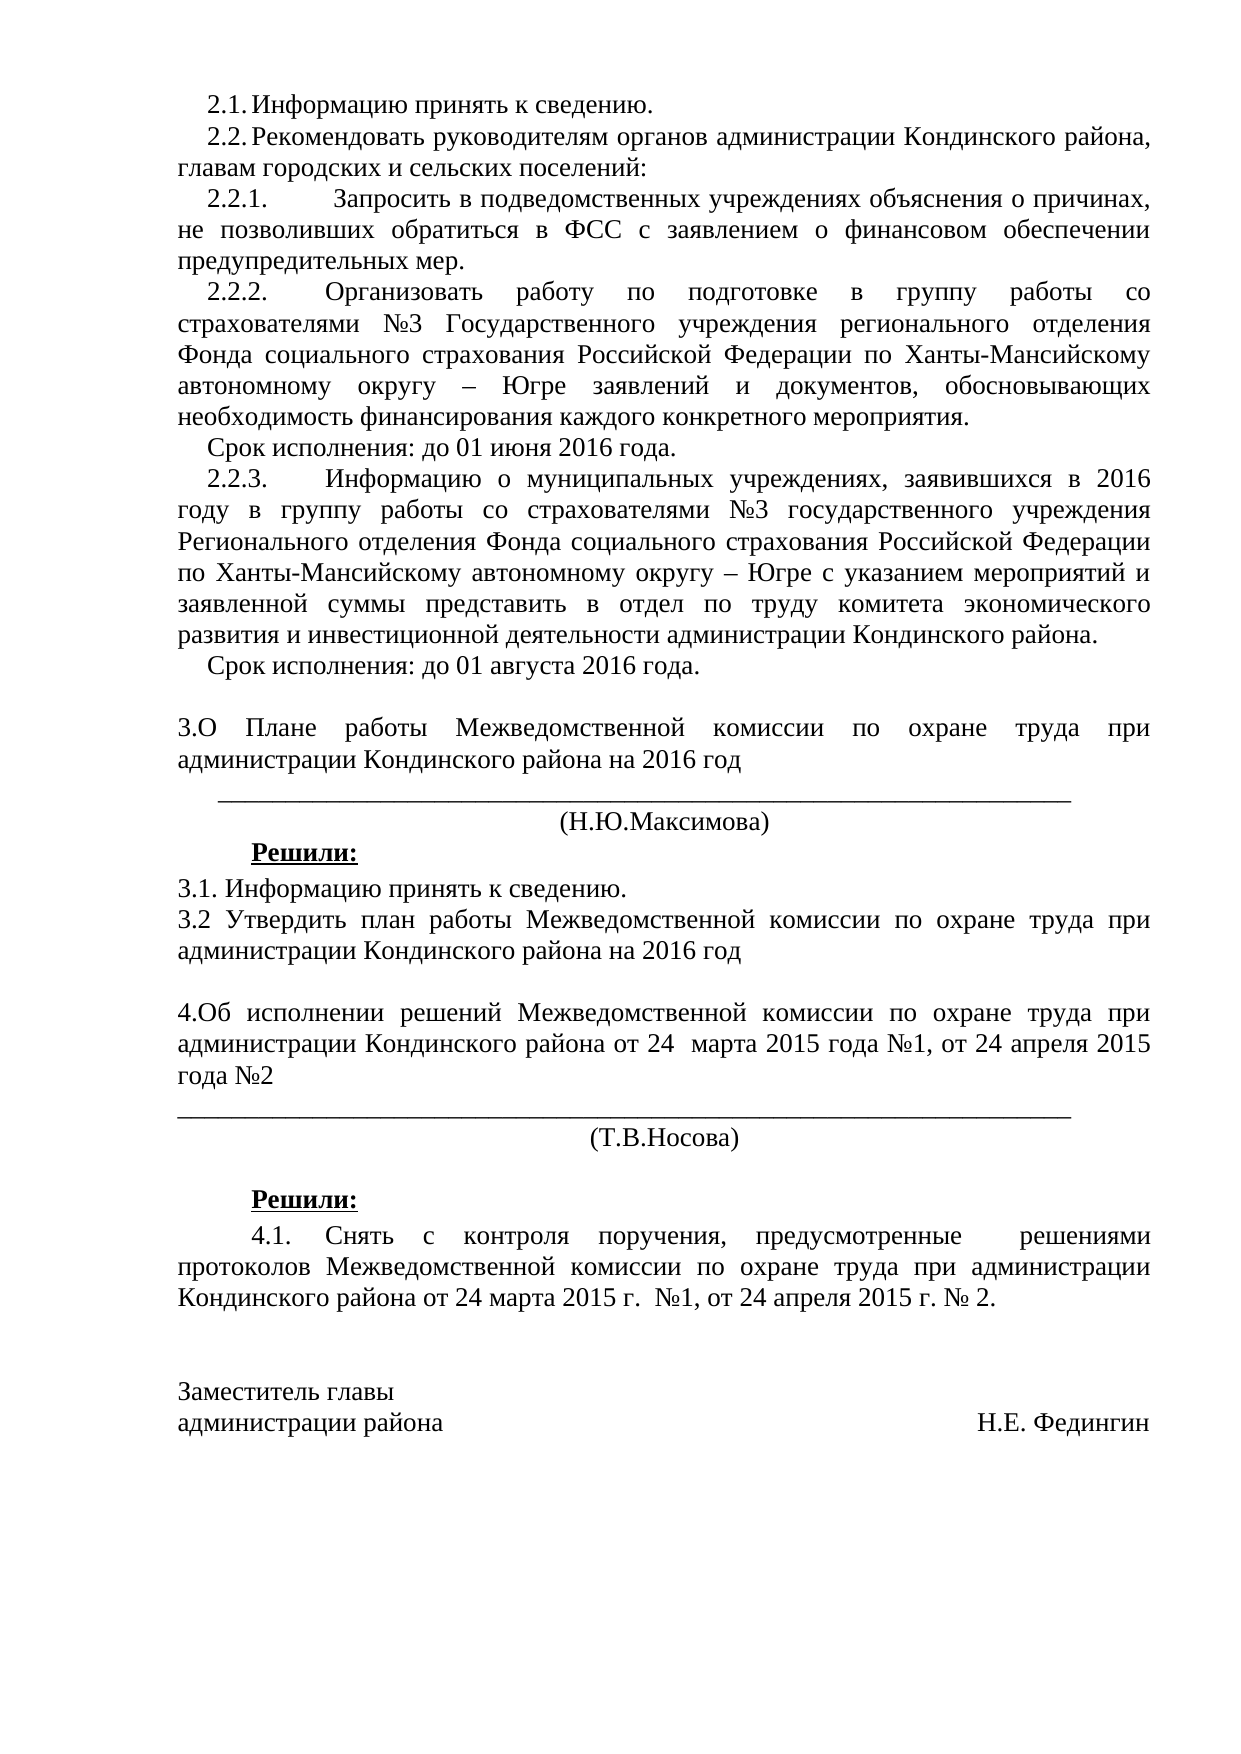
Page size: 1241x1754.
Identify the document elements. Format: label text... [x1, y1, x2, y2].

text Решили: [177, 836, 1152, 867]
text администрации района Н.Е. Федингин [177, 1406, 1152, 1437]
list Запросить в подведомственных учреждениях объяснения о причинах, не позволивших обратиться в ФСС с заявлением о финансовом обеспечении предупредительных мер. [177, 182, 1152, 276]
list Срок исполнения: до 01 июня 2016 года. [177, 431, 1152, 462]
text (Т.В.Носова) [177, 1121, 1152, 1152]
text 3.2 Утвердить план работы Межведомственной комиссии по охране труда при администрации Кондинского района на 2016 год [177, 903, 1152, 965]
list Информацию о муниципальных учреждениях, заявившихся в 2016 году в группу работы со страхователями №3 государственного учреждения Регионального отделения Фонда социального страхования Российской Федерации по Ханты-Мансийскому автономному округу – Югре с указанием мероприятий и заявленной суммы представить в отдел по труду комитета экономического развития и инвестиционной деятельности администрации Кондинского района. [177, 462, 1152, 649]
text (Н.Ю.Максимова) [177, 805, 1152, 836]
text 3.1. Информацию принять к сведению. [177, 872, 1152, 903]
list Организовать работу по подготовке в группу работы со страхователями №3 Государственного учреждения регионального отделения Фонда социального страхования Российской Федерации по Ханты-Мансийскому автономному округу – Югре заявлений и документов, обосновывающих необходимость финансирования каждого конкретного мероприятия. [177, 276, 1152, 431]
list Срок исполнения: до 01 августа 2016 года. [177, 649, 1152, 680]
list Снять с контроля поручения, предусмотренные решениями протоколов Межведомственной комиссии по охране труда при администрации Кондинского района от 24 марта 2015 г. №1, от 24 апреля 2015 г. № 2. [177, 1219, 1152, 1312]
list _______________________________________________________________ [218, 774, 1152, 805]
text Заместитель главы [177, 1375, 1152, 1406]
text Решили: [177, 1183, 1152, 1214]
text 3.О Плане работы Межведомственной комиссии по охране труда при администрации Кондинского района на 2016 год [177, 712, 1152, 774]
text __________________________________________________________________ [177, 1090, 1152, 1121]
text 4.Об исполнении решений Межведомственной комиссии по охране труда при администрации Кондинского района от 24 марта 2015 года №1, от 24 апреля 2015 года №2 [177, 996, 1152, 1090]
list Информацию принять к сведению. [177, 89, 1152, 120]
list Рекомендовать руководителям органов администрации Кондинского района, главам городских и сельских поселений: [177, 120, 1152, 182]
